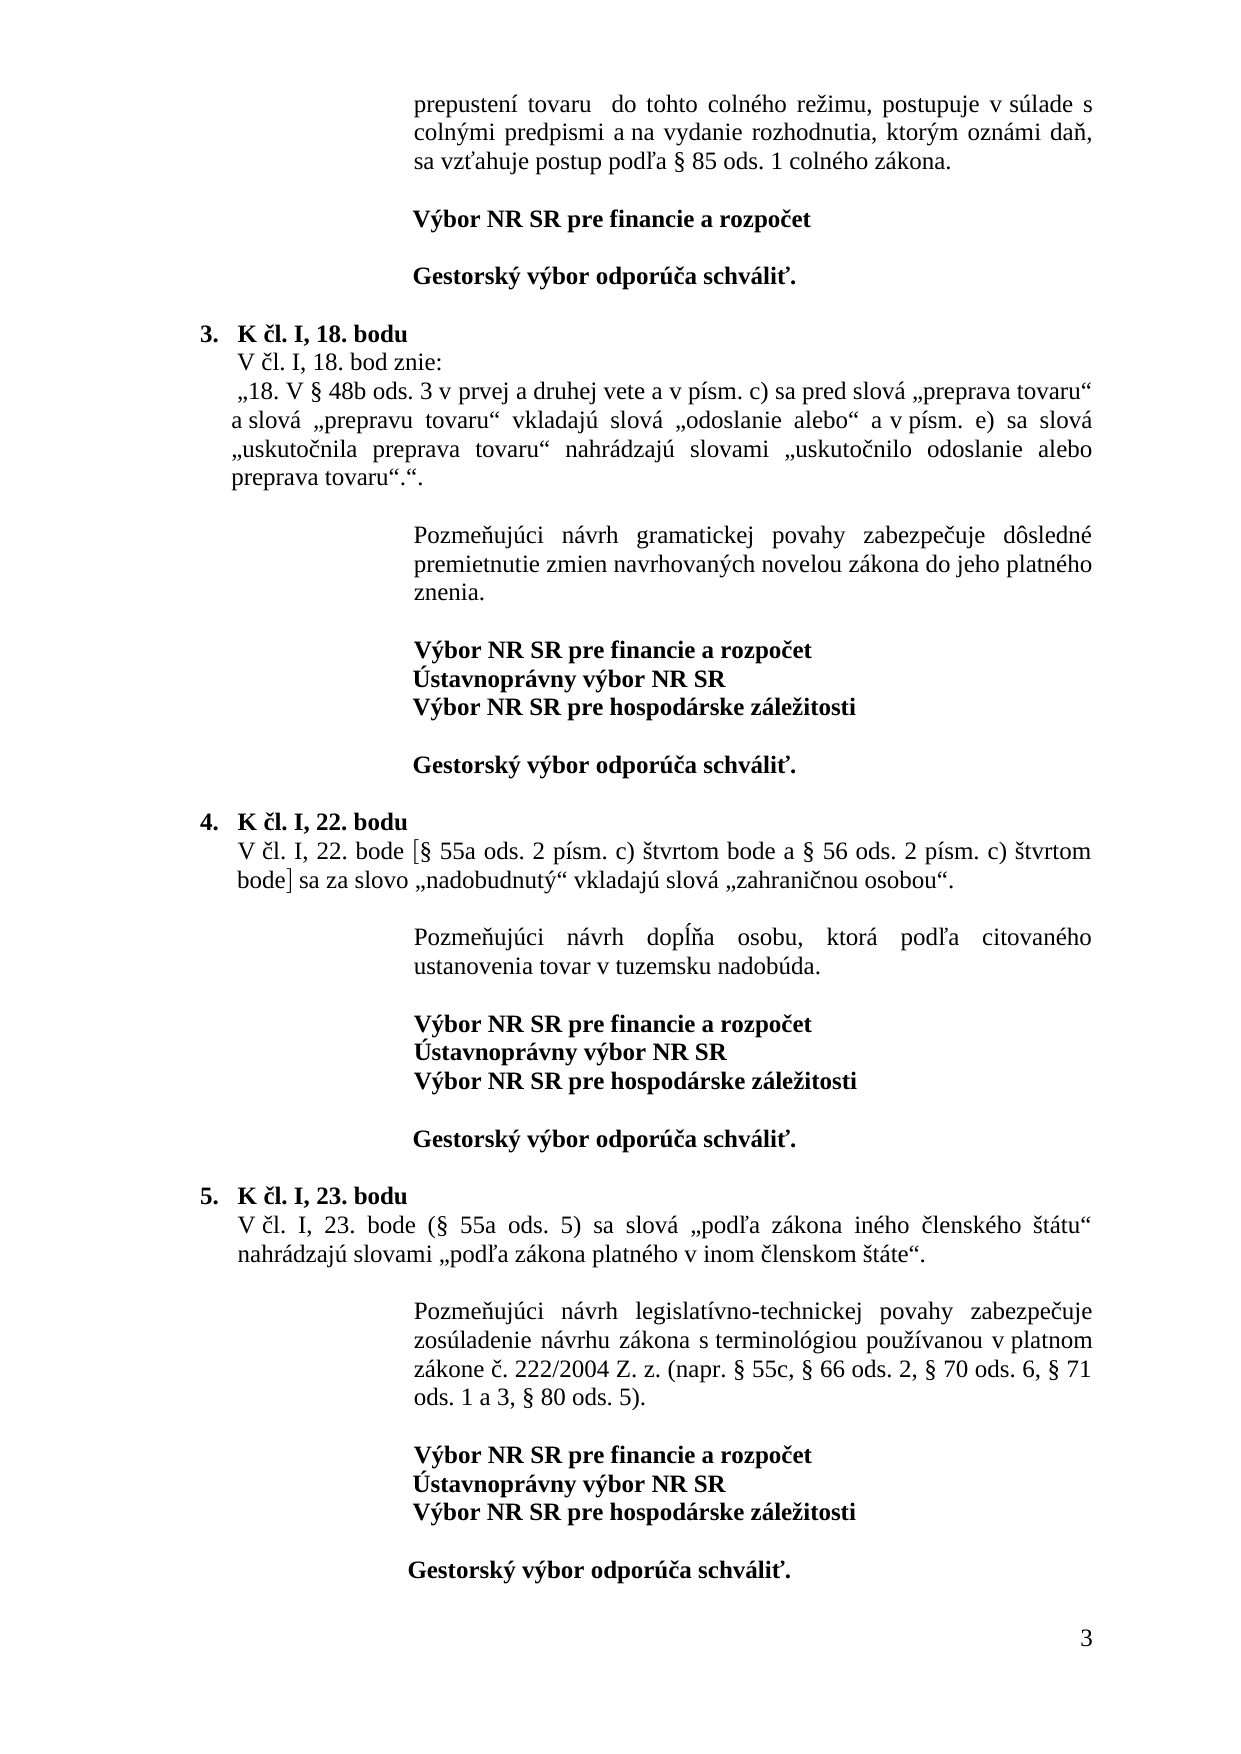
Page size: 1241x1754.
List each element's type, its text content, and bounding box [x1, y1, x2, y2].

text Výbor NR SR pre hospodárske záležitosti [413, 1066, 1093, 1095]
text Ústavnoprávny výbor NR SR [413, 1037, 1093, 1066]
text Gestorský výbor odporúča schváliť. [396, 1555, 1093, 1584]
text Pozmeňujúci návrh dopĺňa osobu, ktorá podľa citovaného ustanovenia tovar v tuzemsku nadobúda. [413, 922, 1093, 980]
text Pozmeňujúci návrh legislatívno-technickej povahy zabezpečuje zosúladenie návrhu zákona s terminológiou používanou v platnom zákone č. 222/2004 Z. z. (napr. § 55c, § 66 ods. 2, § 70 ods. 6, § 71 ods. 1 a 3, § 80 ods. 5). [413, 1296, 1093, 1411]
text V čl. I, 18. bod znie: [232, 347, 1093, 376]
text Výbor NR SR pre financie a rozpočet [408, 1440, 1093, 1469]
text Výbor NR SR pre financie a rozpočet [413, 1009, 1093, 1037]
text Gestorský výbor odporúča schváliť. [401, 750, 1093, 779]
text „18. V § 48b ods. 3 v prvej a druhej vete a v písm. c) sa pred slová „preprava tovaru“ a slová „prepravu tovaru“ vkladajú slová „odoslanie alebo“ a v písm. e) sa slová „uskutočnila preprava tovaru“ nahrádzajú slovami „uskutočnilo odoslanie alebo preprava tovaru“.“. [231, 376, 1093, 491]
text Ústavnoprávny výbor NR SR [403, 1469, 1093, 1497]
text Gestorský výbor odporúča schváliť. [401, 261, 1093, 290]
list K čl. I, 22. bodu [200, 807, 1093, 836]
text V čl. I, 22. bode § 55a ods. 2 písm. c) štvrtom bode a § 56 ods. 2 písm. c) štvrtom bode sa za slovo „nadobudnutý“ vkladajú slová „zahraničnou osobou“. [237, 836, 1093, 894]
text Ústavnoprávny výbor NR SR [403, 664, 1093, 692]
list K čl. I, 23. bodu [200, 1181, 1093, 1210]
text Gestorský výbor odporúča schváliť. [401, 1124, 1093, 1152]
text Výbor NR SR pre financie a rozpočet [407, 204, 1093, 232]
text V čl. I, 23. bode (§ 55a ods. 5) sa slová „podľa zákona iného členského štátu“ nahrádzajú slovami „podľa zákona platného v inom členskom štáte“. [237, 1210, 1093, 1267]
text Výbor NR SR pre hospodárske záležitosti [412, 692, 1093, 721]
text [0, 89, 1093, 175]
list K čl. I, 18. bodu [200, 319, 1093, 347]
text Výbor NR SR pre hospodárske záležitosti [407, 1497, 1093, 1526]
text Výbor NR SR pre financie a rozpočet [408, 635, 1093, 664]
text Pozmeňujúci návrh gramatickej povahy zabezpečuje dôsledné premietnutie zmien navrhovaných novelou zákona do jeho platného znenia. [413, 520, 1093, 606]
